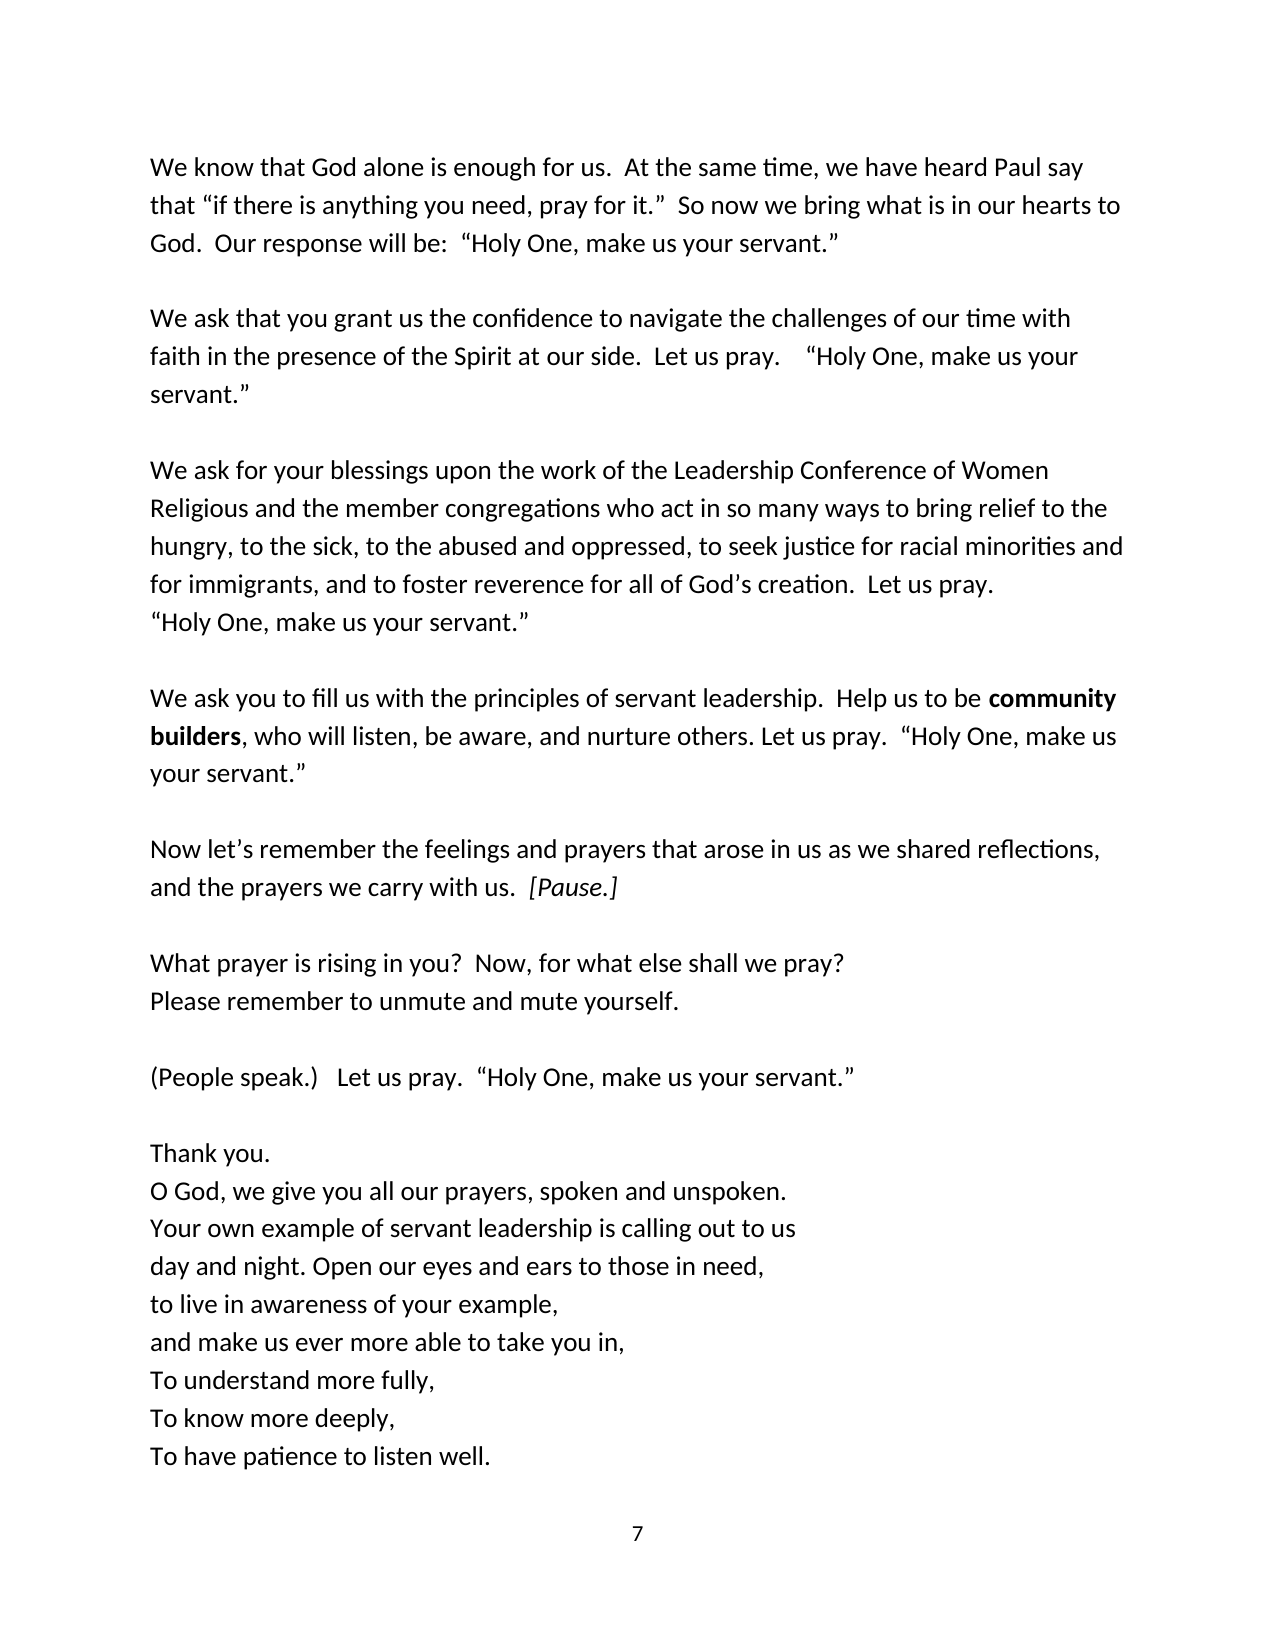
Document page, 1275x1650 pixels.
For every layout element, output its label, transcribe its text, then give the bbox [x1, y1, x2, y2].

text Now let’s remember the feelings and prayers that arose in us as we shared reflections, and the prayers we carry with us. [Pause.] [150, 832, 1125, 903]
text To understand more fully, [150, 1363, 1125, 1396]
text We ask for your blessings upon the work of the Leadership Conference of Women Religious and the member congregations who act in so many ways to bring relief to the hungry, to the sick, to the abused and oppressed, to seek justice for racial minorities and for immigrants, and to foster reverence for all of God’s creation. Let us pray. [150, 453, 1125, 600]
text We know that God alone is enough for us. At the same time, we have heard Paul say that “if there is anything you need, pray for it.” So now we bring what is in our hearts to God. Our response will be: “Holy One, make us your servant.” [150, 150, 1125, 259]
text O God, we give you all our prayers, spoken and unspoken. [150, 1174, 1125, 1207]
text To know more deeply, [150, 1401, 1125, 1434]
text What prayer is rising in you? Now, for what else shall we pray? [150, 946, 1125, 979]
text We ask you to fill us with the principles of servant leadership. Help us to be community builders, who will listen, be aware, and nurture others. Let us pray. “Holy One, make us your servant.” [150, 681, 1125, 790]
text “Holy One, make us your servant.” [150, 605, 1125, 638]
text We ask that you grant us the confidence to navigate the challenges of our time with faith in the presence of the Spirit at our side. Let us pray. “Holy One, make us your servant.” [150, 302, 1125, 411]
text day and night. Open our eyes and ears to those in need, [150, 1249, 1125, 1283]
text and make us ever more able to take you in, [150, 1325, 1125, 1358]
text (People speak.) Let us pray. “Holy One, make us your servant.” [150, 1060, 1125, 1093]
text To have patience to listen well. [150, 1439, 1125, 1472]
text to live in awareness of your example, [150, 1287, 1125, 1321]
text Your own example of servant leadership is calling out to us [150, 1212, 1125, 1245]
text Please remember to unmute and mute yourself. [150, 984, 1125, 1017]
text Thank you. [150, 1136, 1125, 1169]
